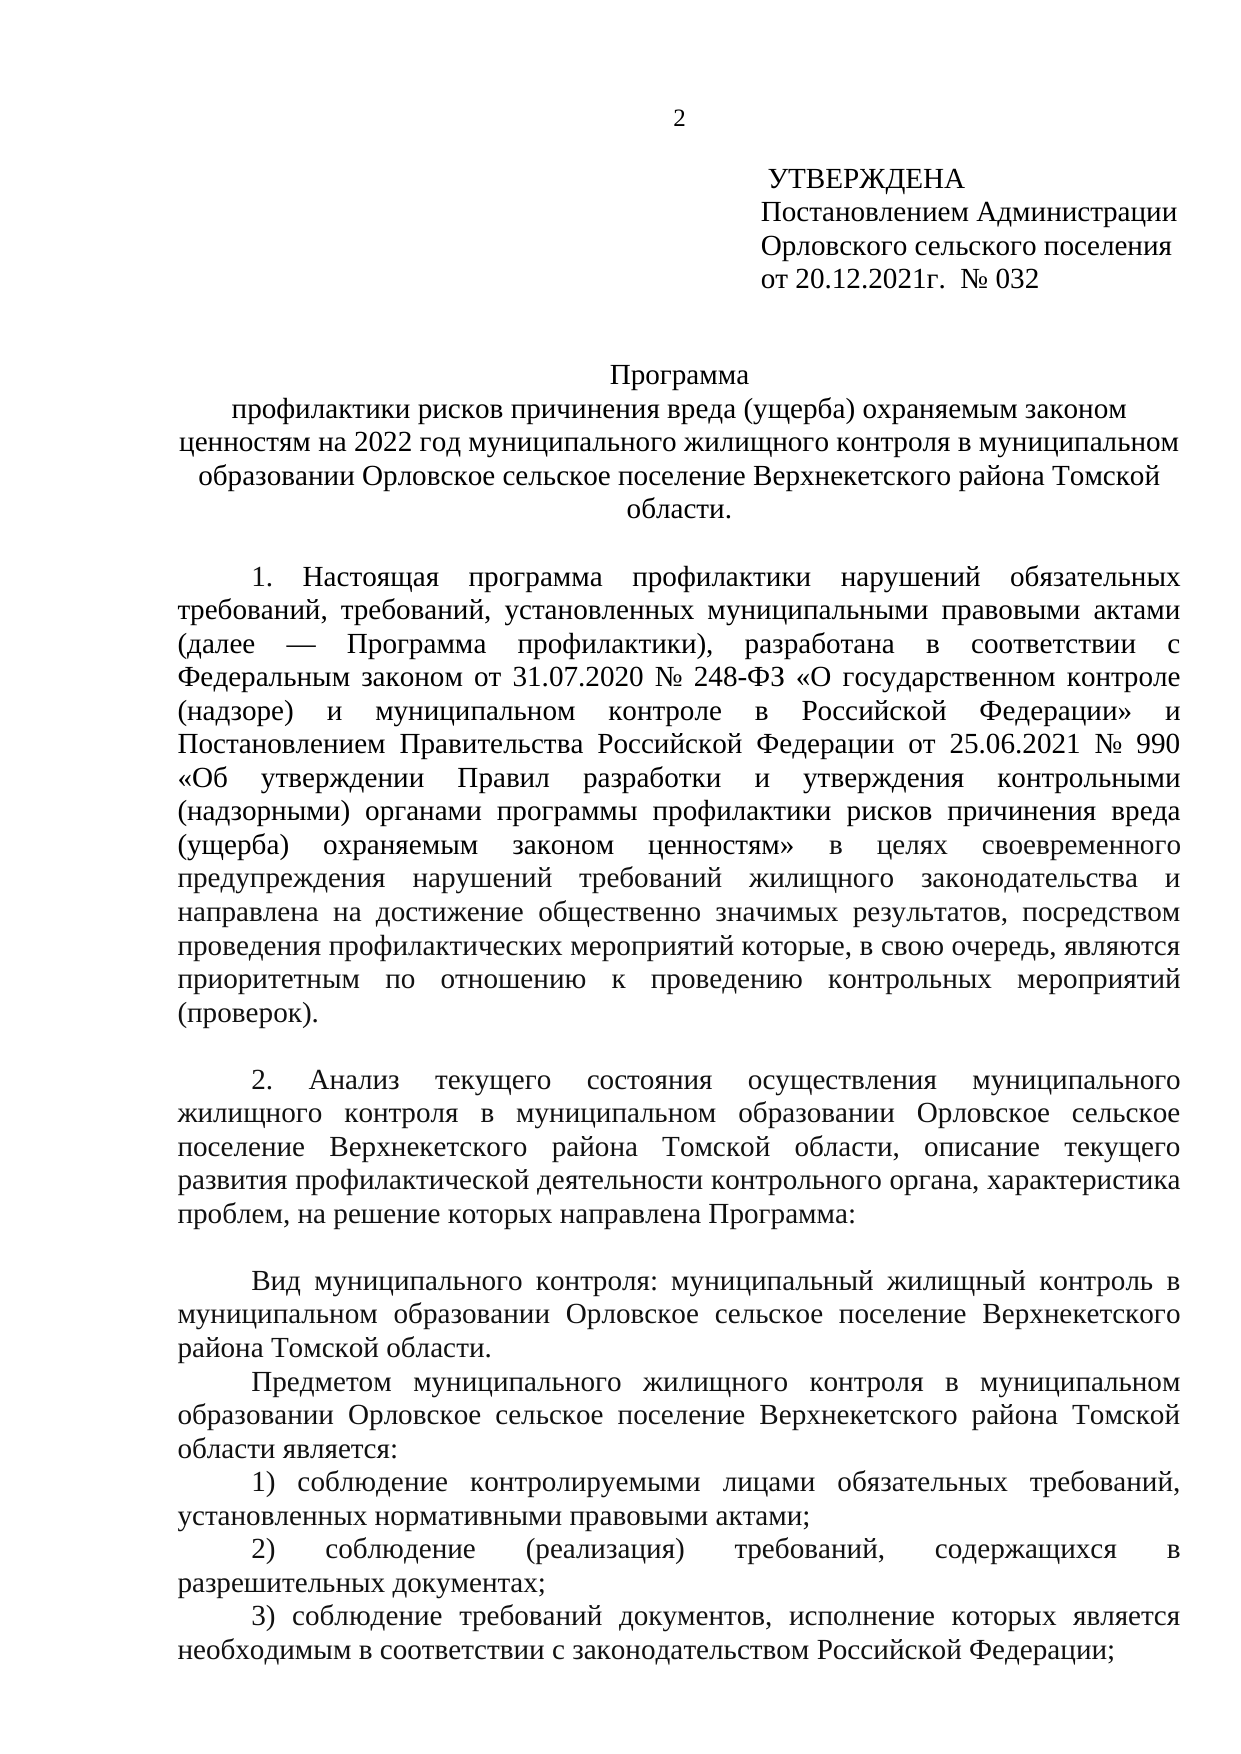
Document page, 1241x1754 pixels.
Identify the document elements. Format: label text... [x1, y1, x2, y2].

text 2) соблюдение (реализация) требований, содержащихся в разрешительных документах; [177, 1531, 1181, 1598]
text 1. Настоящая программа профилактики нарушений обязательных требований, требований, установленных муниципальными правовыми актами (далее — Программа профилактики), разработана в соответствии с Федеральным законом от 31.07.2020 № 248-ФЗ «О государственном контроле (надзоре) и муниципальном контроле в Российской Федерации» и Постановлением Правительства Российской Федерации от 25.06.2021 № 990 «Об утверждении Правил разработки и утверждения контрольными (надзорными) органами программы профилактики рисков причинения вреда (ущерба) охраняемым законом ценностям» в целях своевременного предупреждения нарушений требований жилищного законодательства и направлена на достижение общественно значимых результатов, посредством проведения профилактических мероприятий которые, в свою очередь, являются приоритетным по отношению к проведению контрольных мероприятий (проверок). [177, 559, 1181, 1028]
text Предметом муниципального жилищного контроля в муниципальном образовании Орловское сельское поселение Верхнекетского района Томской области является: [177, 1364, 1181, 1464]
text Орловского сельского поселения [177, 228, 1181, 262]
text УТВЕРЖДЕНА [767, 161, 1181, 194]
text Вид муниципального контроля: муниципальный жилищный контроль в муниципальном образовании Орловское сельское поселение Верхнекетского района Томской области. [177, 1263, 1181, 1364]
text профилактики рисков причинения вреда (ущерба) охраняемым законом ценностям на 2022 год муниципального жилищного контроля в муниципальном образовании Орловское сельское поселение Верхнекетского района Томской области. [177, 391, 1181, 525]
text от 20.12.2021г. № 032 [177, 262, 1181, 295]
text 2. Анализ текущего состояния осуществления муниципального жилищного контроля в муниципальном образовании Орловское сельское поселение Верхнекетского района Томской области, описание текущего развития профилактической деятельности контрольного органа, характеристика проблем, на решение которых направлена Программа: [177, 1062, 1181, 1229]
text 3) соблюдение требований документов, исполнение которых является необходимым в соответствии с законодательством Российской Федерации; [177, 1598, 1181, 1666]
text 1) соблюдение контролируемыми лицами обязательных требований, установленных нормативными правовыми актами; [177, 1464, 1181, 1531]
text Постановлением Администрации [177, 194, 1181, 228]
text Программа [177, 357, 1181, 391]
